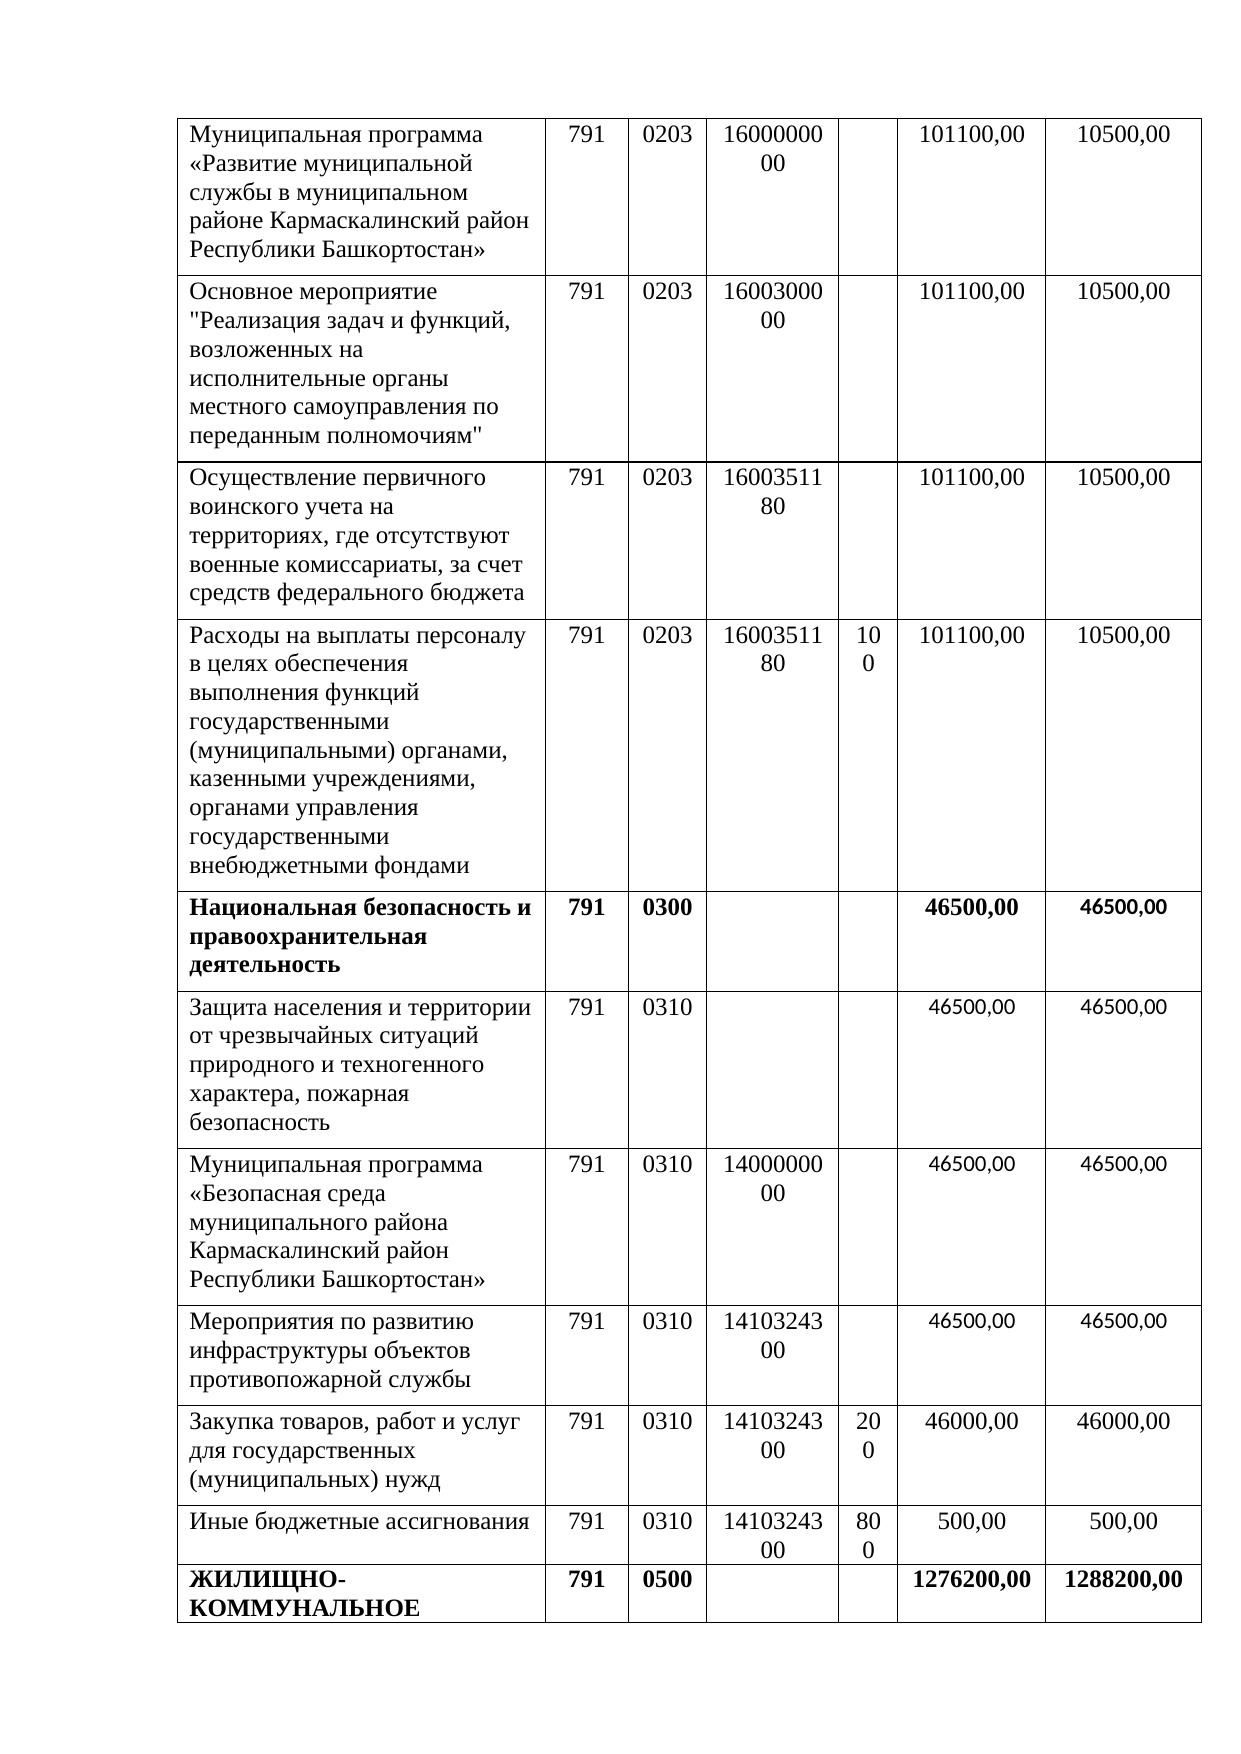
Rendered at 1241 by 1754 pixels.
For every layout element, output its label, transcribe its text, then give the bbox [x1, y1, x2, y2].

table_cell 791 [546, 1506, 628, 1563]
table_cell 791 [546, 1149, 628, 1305]
table_cell 101100,00 [898, 620, 1045, 891]
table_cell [178, 1565, 545, 1622]
table_cell 46500,00 [1046, 1149, 1201, 1305]
table_cell [839, 119, 897, 275]
table_cell 800 [839, 1506, 897, 1563]
table_cell 1600300000 [707, 276, 838, 461]
table_cell 10500,00 [1046, 276, 1201, 461]
table_cell [839, 463, 897, 619]
table_cell [839, 1149, 897, 1305]
table_cell Муниципальная программа «Развитие муниципальной службы в муниципальном районе Кармаскалинский район Республики Башкортостан» [178, 119, 545, 275]
table_cell 0310 [629, 1506, 706, 1563]
table_cell 46500,00 [1046, 892, 1201, 991]
table_cell 101100,00 [898, 119, 1045, 275]
table_cell 46500,00 [898, 892, 1045, 991]
table_cell Основное мероприятие "Реализация задач и функций, возложенных на исполнительные органы местного самоуправления по переданным полномочиям" [178, 276, 545, 461]
table_cell Мероприятия по развитию инфраструктуры объектов противопожарной службы [178, 1306, 545, 1405]
table_cell [707, 992, 838, 1148]
table_cell 100 [839, 620, 897, 891]
table_cell 46500,00 [1046, 1306, 1201, 1405]
table_cell Закупка товаров, работ и услуг для государственных (муниципальных) нужд [178, 1406, 545, 1505]
table_cell 791 [546, 620, 628, 891]
table_cell 1410324300 [707, 1306, 838, 1405]
table_cell [839, 1306, 897, 1405]
table_cell 1410324300 [707, 1506, 838, 1563]
table_cell 46500,00 [898, 1306, 1045, 1405]
table_cell 0310 [629, 1406, 706, 1505]
table_cell 101100,00 [898, 463, 1045, 619]
table_cell Защита населения и территории от чрезвычайных ситуаций природного и техногенного характера, пожарная безопасность [178, 992, 545, 1148]
table_cell 46000,00 [1046, 1406, 1201, 1505]
table_cell 46500,00 [898, 992, 1045, 1148]
table_cell 46500,00 [1046, 992, 1201, 1148]
table_cell 791 [546, 276, 628, 461]
table_cell 1600000000 [707, 119, 838, 275]
table_cell 200 [839, 1406, 897, 1505]
table_cell 0203 [629, 119, 706, 275]
table_cell [839, 1565, 897, 1622]
table_cell 46500,00 [898, 1149, 1045, 1305]
table_cell 1600351180 [707, 620, 838, 891]
table_cell 0203 [629, 276, 706, 461]
table_cell 1288200,00 [1046, 1565, 1201, 1622]
table_cell 0300 [629, 892, 706, 991]
table_cell 0500 [629, 1565, 706, 1622]
table_cell 0310 [629, 1306, 706, 1405]
table_cell 791 [546, 463, 628, 619]
table_cell [839, 992, 897, 1148]
table_cell 10500,00 [1046, 463, 1201, 619]
table_cell 0310 [629, 992, 706, 1148]
table_cell 1400000000 [707, 1149, 838, 1305]
table_cell 1600351180 [707, 463, 838, 619]
table_cell 0203 [629, 620, 706, 891]
table_cell 500,00 [1046, 1506, 1201, 1563]
table_cell 0310 [629, 1149, 706, 1305]
table_cell 500,00 [898, 1506, 1045, 1563]
table_cell 791 [546, 1306, 628, 1405]
table_cell 10500,00 [1046, 620, 1201, 891]
table_cell 791 [546, 1406, 628, 1505]
table_cell 791 [546, 892, 628, 991]
table_cell [707, 892, 838, 991]
table_cell Национальная безопасность и правоохранительная деятельность [178, 892, 545, 991]
table_cell [839, 276, 897, 461]
table_cell 0203 [629, 463, 706, 619]
table_cell 1276200,00 [898, 1565, 1045, 1622]
table_cell Осуществление первичного воинского учета на территориях, где отсутствуют военные комиссариаты, за счет средств федерального бюджета [178, 463, 545, 619]
table_cell 1410324300 [707, 1406, 838, 1505]
table_cell 101100,00 [898, 276, 1045, 461]
table_cell Расходы на выплаты персоналу в целях обеспечения выполнения функций государственными (муниципальными) органами, казенными учреждениями, органами управления государственными внебюджетными фондами [178, 620, 545, 891]
table_cell Иные бюджетные ассигнования [178, 1506, 545, 1563]
table_cell 10500,00 [1046, 119, 1201, 275]
table_cell 791 [546, 1565, 628, 1622]
table_cell 791 [546, 119, 628, 275]
table_cell Муниципальная программа «Безопасная среда муниципального района Кармаскалинский район Республики Башкортостан» [178, 1149, 545, 1305]
table_cell 46000,00 [898, 1406, 1045, 1505]
table_cell [839, 892, 897, 991]
table_cell 791 [546, 992, 628, 1148]
table_cell [707, 1565, 838, 1622]
